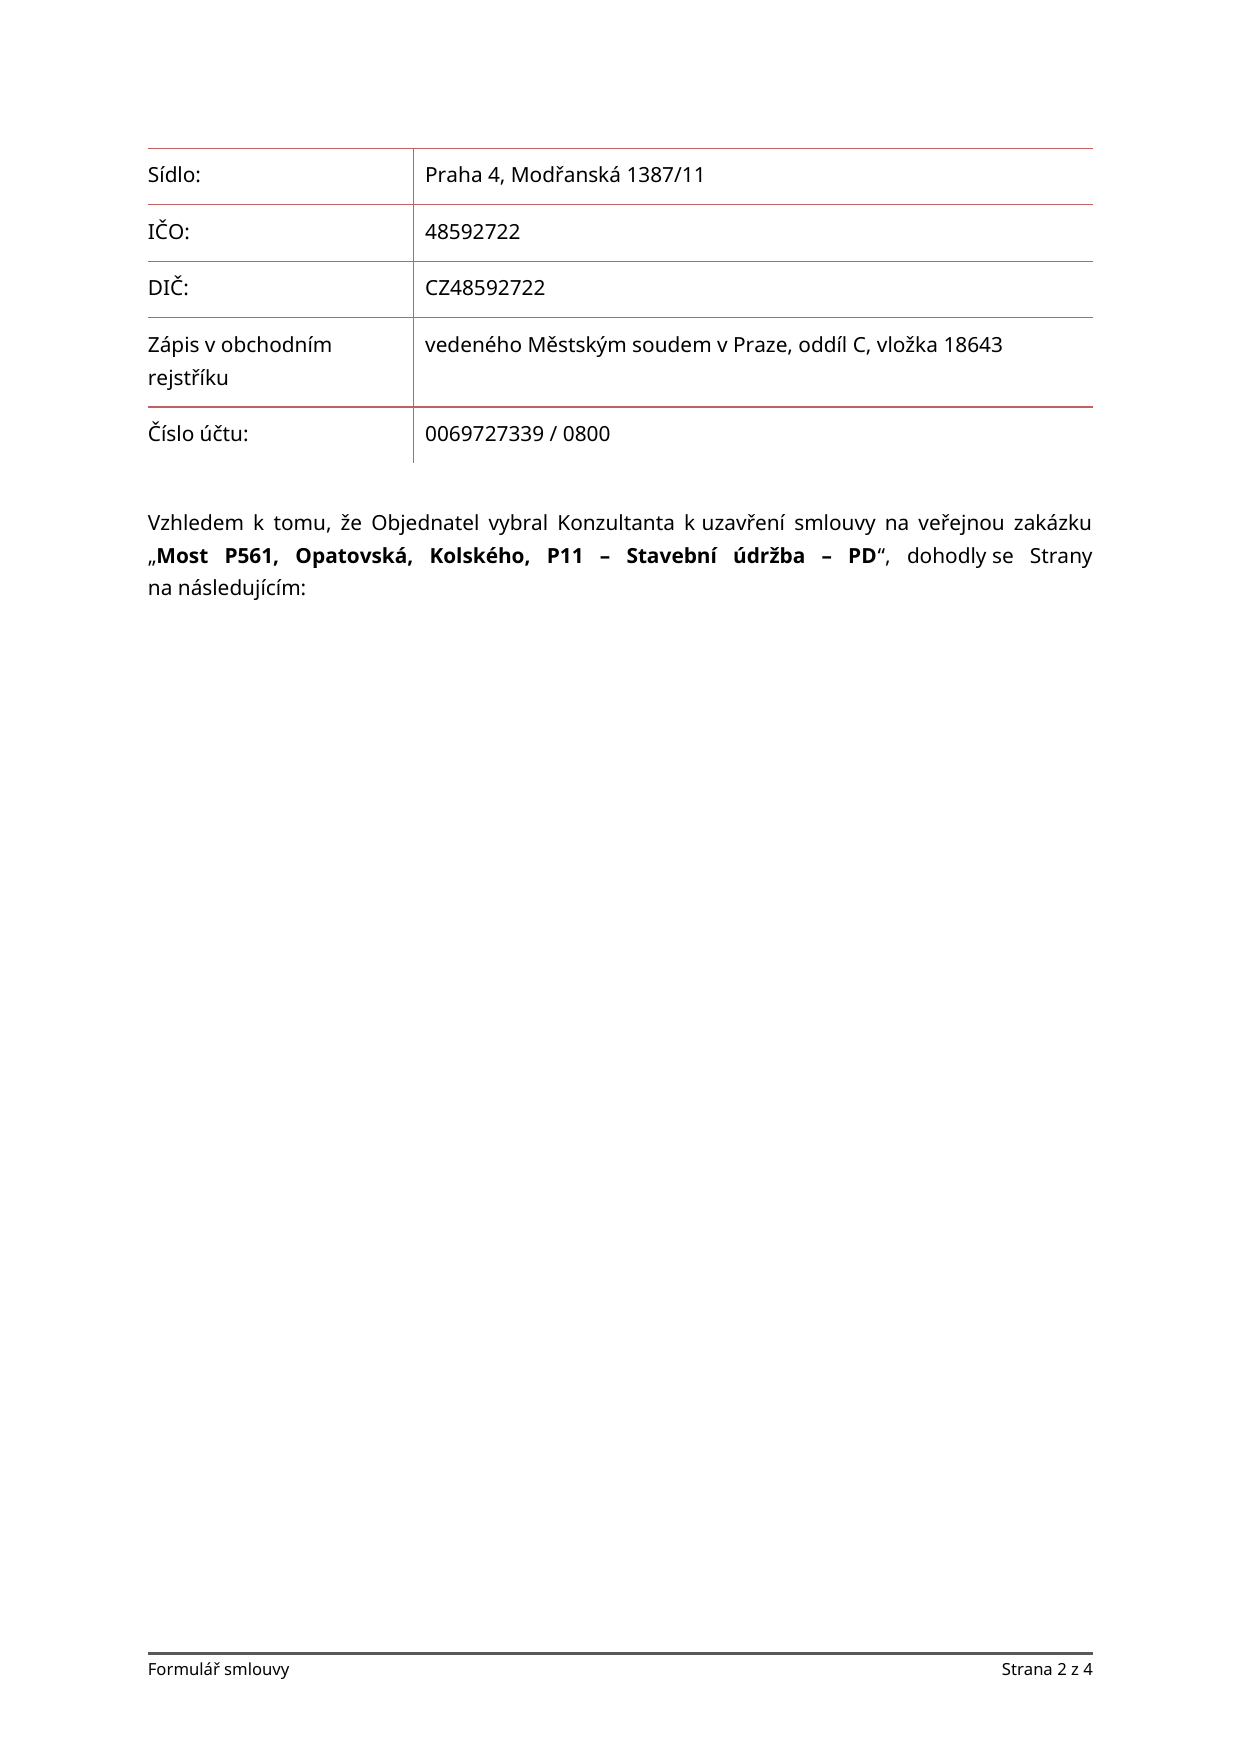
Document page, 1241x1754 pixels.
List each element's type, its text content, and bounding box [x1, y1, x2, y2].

table_cell Praha 4, Modřanská 1387/11 [414, 149, 1092, 204]
table_cell vedeného Městským soudem v Praze, oddíl C, vložka 18643 [414, 318, 1092, 406]
table_cell DIČ: [148, 262, 413, 317]
table_cell CZ48592722 [414, 262, 1092, 317]
table_cell Číslo účtu: [148, 408, 413, 463]
table_cell Sídlo: [148, 149, 413, 204]
table_cell Zápis v obchodním rejstříku [148, 318, 413, 406]
table_cell IČO: [148, 205, 413, 261]
table_cell 0069727339 / 0800 [414, 408, 1092, 463]
text Vzhledem k tomu, že Objednatel vybral Konzultanta k uzavření smlouvy na veřejnou zakázku „Most P561, Opatovská, Kolského, P11 – Stavební údržba – PD“, dohodly se Strany na následujícím: [148, 508, 1093, 602]
table_cell 48592722 [414, 205, 1092, 261]
